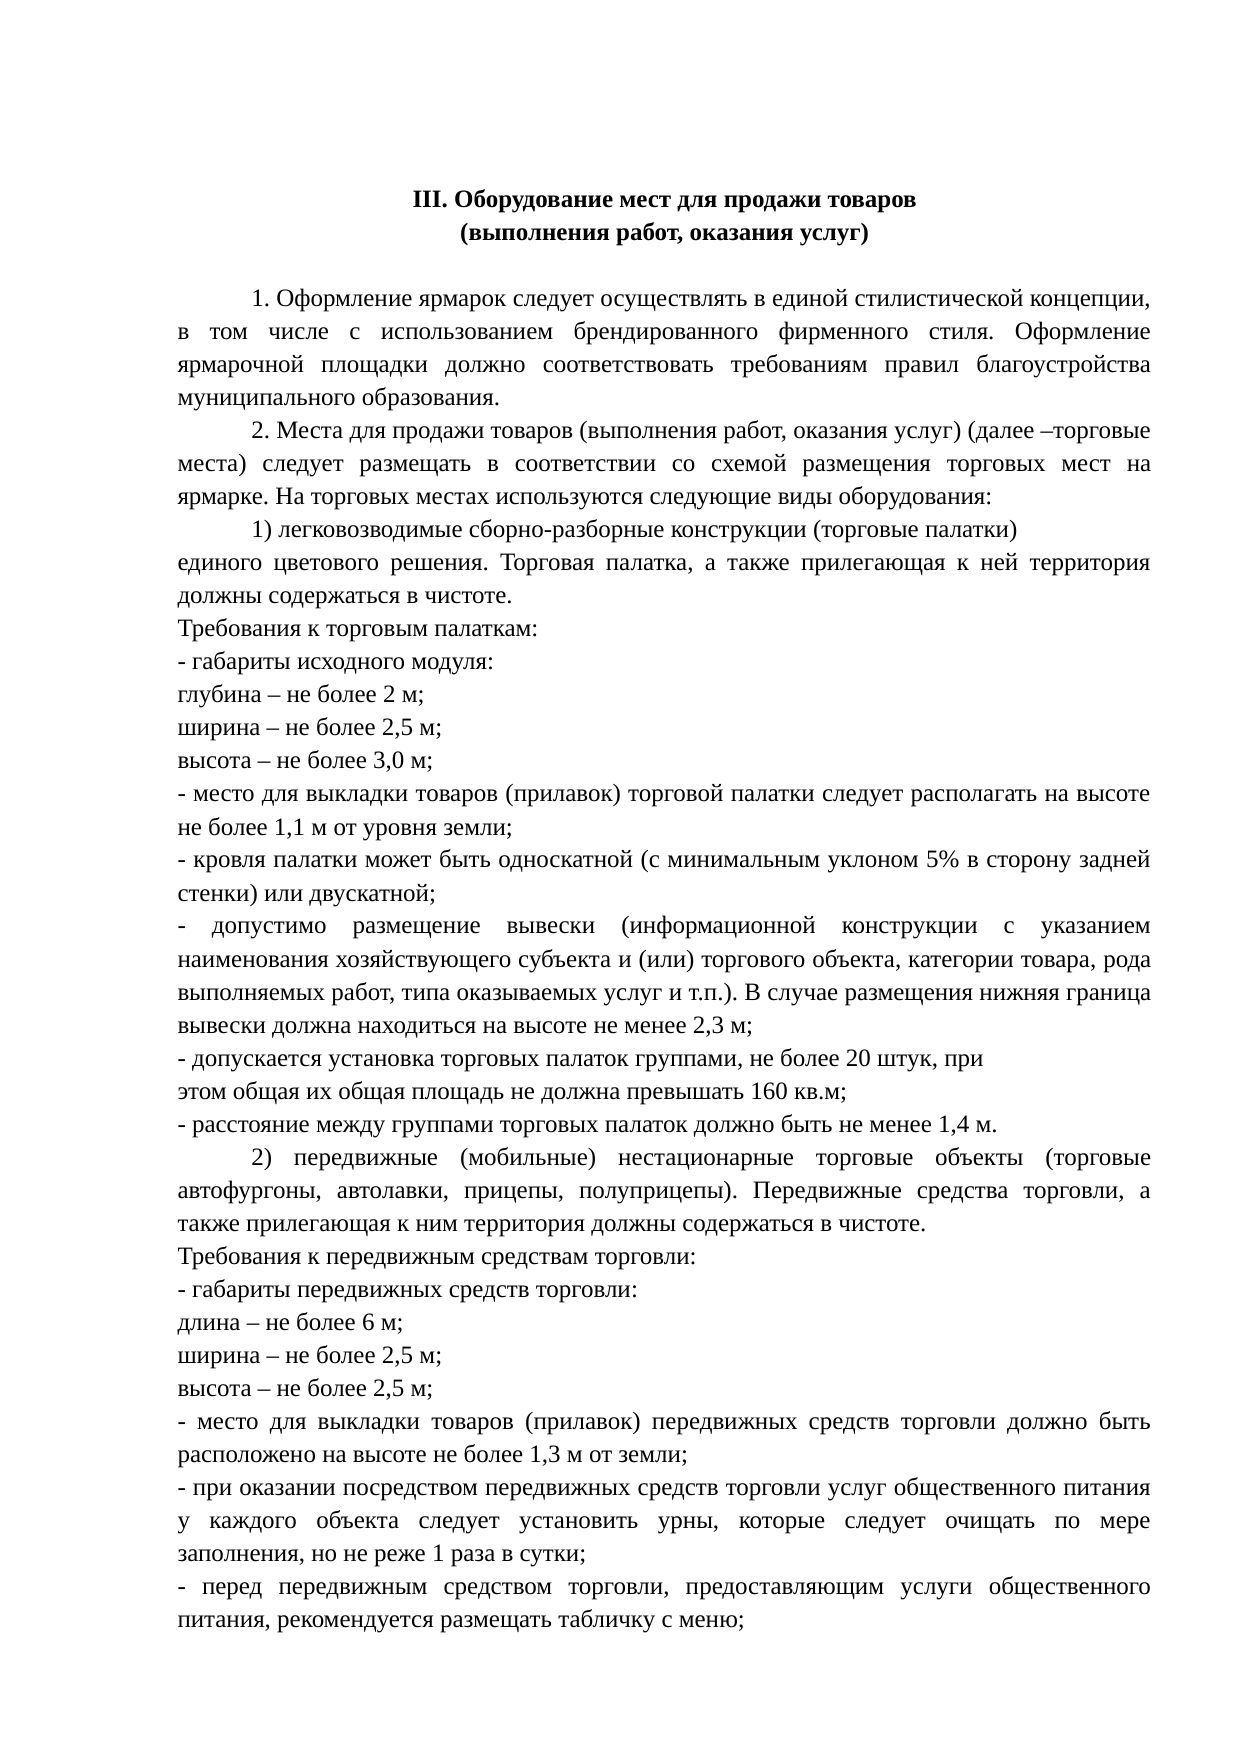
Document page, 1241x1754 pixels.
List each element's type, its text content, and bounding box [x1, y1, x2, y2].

text 2. Места для продажи товаров (выполнения работ, оказания услуг) (далее –торговые места) следует размещать в соответствии со схемой размещения торговых мест на ярмарке. На торговых местах используются следующие виды оборудования: [177, 415, 1152, 510]
text 1) легковозводимые сборно-разборные конструкции (торговые палатки) [177, 514, 1152, 543]
text глубина – не более 2 м; [177, 679, 1152, 708]
text - допустимо размещение вывески (информационной конструкции с указанием наименования хозяйствующего субъекта и (или) торгового объекта, категории товара, рода выполняемых работ, типа оказываемых услуг и т.п.). В случае размещения нижняя граница вывески должна находиться на высоте не менее 2,3 м; [177, 911, 1152, 1038]
text единого цветового решения. Торговая палатка, а также прилегающая к ней территория должны содержаться в чистоте. [177, 547, 1152, 609]
text - при оказании посредством передвижных средств торговли услуг общественного питания у каждого объекта следует установить урны, которые следует очищать по мере заполнения, но не реже 1 раза в сутки; [177, 1472, 1152, 1567]
text Требования к торговым палаткам: [177, 613, 1152, 642]
text высота – не более 3,0 м; [177, 746, 1152, 774]
text 2) передвижные (мобильные) нестационарные торговые объекты (торговые автофургоны, автолавки, прицепы, полуприцепы). Передвижные средства торговли, а также прилегающая к ним территория должны содержаться в чистоте. [177, 1142, 1152, 1237]
text этом общая их общая площадь не должна превышать 160 кв.м; [177, 1076, 1152, 1104]
text ширина – не более 2,5 м; [177, 1340, 1152, 1369]
text длина – не более 6 м; [177, 1307, 1152, 1336]
text III. Оборудование мест для продажи товаров [177, 184, 1152, 213]
text - расстояние между группами торговых палаток должно быть не менее 1,4 м. [177, 1109, 1152, 1137]
text - кровля палатки может быть односкатной (с минимальным уклоном 5% в сторону задней стенки) или двускатной; [177, 844, 1152, 906]
text (выполнения работ, оказания услуг) [177, 217, 1152, 246]
text Требования к передвижным средствам торговли: [177, 1241, 1152, 1269]
text высота – не более 2,5 м; [177, 1373, 1152, 1402]
text - допускается установка торговых палаток группами, не более 20 штук, при [177, 1043, 1152, 1071]
text - габариты передвижных средств торговли: [177, 1274, 1152, 1303]
text 1. Оформление ярмарок следует осуществлять в единой стилистической концепции, в том числе с использованием брендированного фирменного стиля. Оформление ярмарочной площадки должно соответствовать требованиям правил благоустройства муниципального образования. [177, 283, 1152, 411]
text - место для выкладки товаров (прилавок) передвижных средств торговли должно быть расположено на высоте не более 1,3 м от земли; [177, 1406, 1152, 1468]
text - перед передвижным средством торговли, предоставляющим услуги общественного питания, рекомендуется размещать табличку с меню; [177, 1571, 1152, 1633]
text - габариты исходного модуля: [177, 646, 1152, 675]
text - место для выкладки товаров (прилавок) торговой палатки следует располагать на высоте не более 1,1 м от уровня земли; [177, 778, 1152, 840]
text ширина – не более 2,5 м; [177, 712, 1152, 741]
